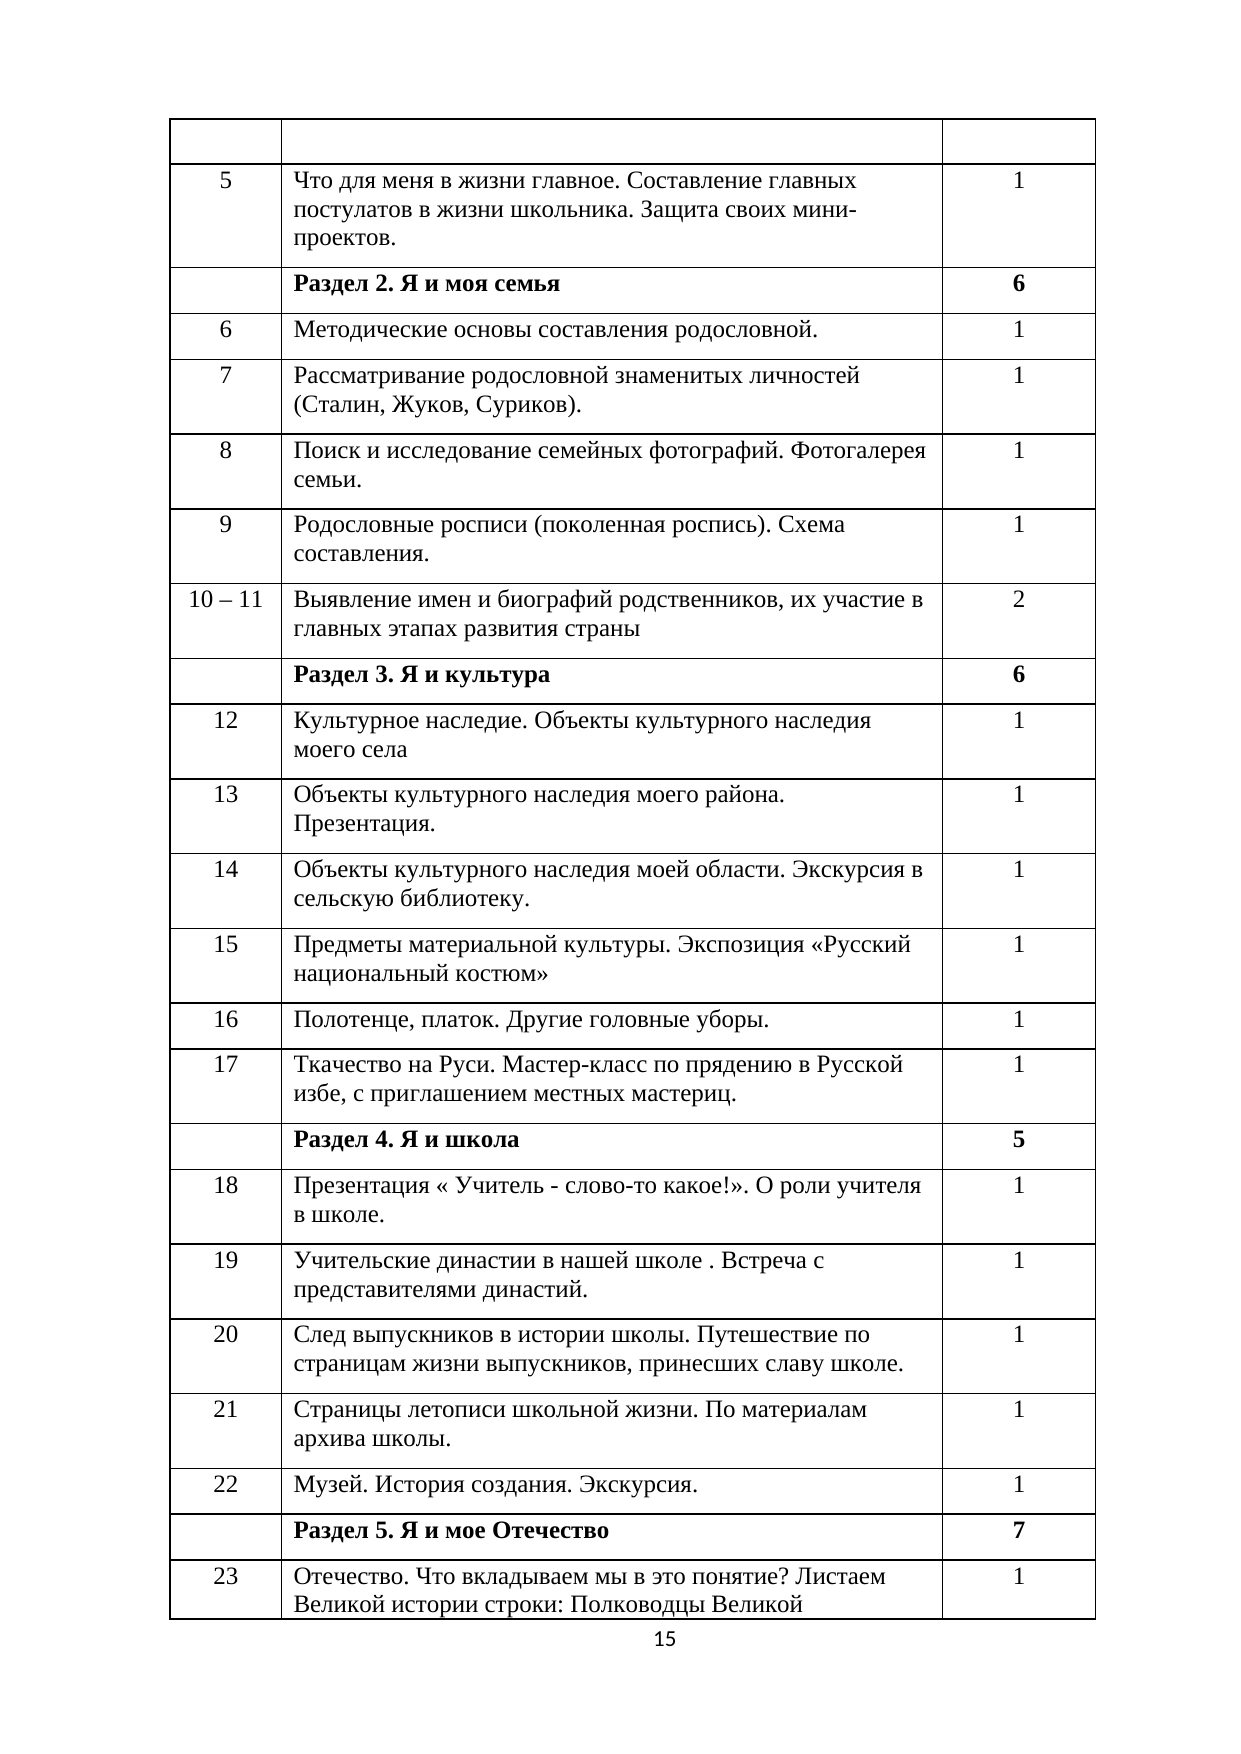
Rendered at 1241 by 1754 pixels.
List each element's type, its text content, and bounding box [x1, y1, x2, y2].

table_cell Поиск и исследование семейных фотографий. Фотогалерея семьи. [282, 435, 942, 508]
table_cell 2 [943, 584, 1095, 657]
table_cell 1 [943, 1004, 1095, 1048]
table_cell 1 [943, 1050, 1095, 1123]
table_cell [282, 1561, 942, 1618]
table_cell 12 [171, 705, 281, 778]
table_cell Выявление имен и биографий родственников, их участие в главных этапах развития страны [282, 584, 942, 657]
table_cell Что для меня в жизни главное. Составление главных постулатов в жизни школьника. Защита своих мини-проектов. [282, 165, 942, 267]
table_cell 6 [943, 268, 1095, 313]
table_cell Методические основы составления родословной. [282, 314, 942, 359]
table_cell 1 [943, 929, 1095, 1002]
table_cell Раздел 2. Я и моя семья [282, 268, 942, 313]
table_cell [171, 1515, 281, 1559]
table_cell 1 [943, 1394, 1095, 1467]
table_cell 21 [171, 1394, 281, 1467]
table_cell 8 [171, 435, 281, 508]
table_cell 20 [171, 1320, 281, 1393]
table_cell 19 [171, 1245, 281, 1318]
table_cell 10 – 11 [171, 584, 281, 657]
table_cell Раздел 4. Я и школа [282, 1124, 942, 1169]
table_cell [171, 268, 281, 313]
table_cell 7 [171, 360, 281, 433]
table_cell След выпускников в истории школы. Путешествие по страницам жизни выпускников, принесших славу школе. [282, 1320, 942, 1393]
table_cell 1 [943, 165, 1095, 267]
table_cell Объекты культурного наследия моей области. Экскурсия в сельскую библиотеку. [282, 854, 942, 927]
table_cell 17 [171, 1050, 281, 1123]
table_cell Объекты культурного наследия моего района. Презентация. [282, 780, 942, 853]
table_cell 22 [171, 1469, 281, 1513]
table_cell Страницы летописи школьной жизни. По материалам архива школы. [282, 1394, 942, 1467]
table_cell 18 [171, 1170, 281, 1243]
table_cell 23 [171, 1561, 281, 1618]
table_cell Презентация « Учитель - слово-то какое!». О роли учителя в школе. [282, 1170, 942, 1243]
table_cell 5 [171, 165, 281, 267]
table_cell [171, 1124, 281, 1169]
table_cell 1 [943, 120, 1095, 163]
table_cell 9 [171, 510, 281, 583]
table_cell Рассматривание родословной знаменитых личностей (Сталин, Жуков, Суриков). [282, 360, 942, 433]
table_cell 1 [943, 1170, 1095, 1243]
table_cell 1 [943, 780, 1095, 853]
table_cell Учительские династии в нашей школе . Встреча с представителями династий. [282, 1245, 942, 1318]
table_cell 7 [943, 1515, 1095, 1559]
table_cell 13 [171, 780, 281, 853]
table_cell 15 [171, 929, 281, 1002]
table_cell 16 [171, 1004, 281, 1048]
table_cell 1 [943, 1320, 1095, 1393]
table_cell 1 [943, 314, 1095, 359]
table_cell Родословные росписи (поколенная роспись). Схема составления. [282, 510, 942, 583]
table_cell Культурное наследие. Объекты культурного наследия моего села [282, 705, 942, 778]
table_cell 1 [943, 1245, 1095, 1318]
table_cell 14 [171, 854, 281, 927]
table_cell Предметы материальной культуры. Экспозиция «Русский национальный костюм» [282, 929, 942, 1002]
table_cell 1 [943, 360, 1095, 433]
table_cell 1 [943, 705, 1095, 778]
table_cell 1 [943, 510, 1095, 583]
table_cell Музей. История создания. Экскурсия. [282, 1469, 942, 1513]
table_cell 1 [943, 1469, 1095, 1513]
table_cell 6 [943, 659, 1095, 703]
table_cell [171, 659, 281, 703]
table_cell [282, 120, 942, 163]
table_cell Ткачество на Руси. Мастер-класс по прядению в Русской избе, с приглашением местных мастериц. [282, 1050, 942, 1123]
table_cell 5 [943, 1124, 1095, 1169]
table_cell 1 [943, 1561, 1095, 1618]
table_cell 4 [171, 120, 281, 163]
table_cell Раздел 5. Я и мое Отечество [282, 1515, 942, 1559]
table_cell Раздел 3. Я и культура [282, 659, 942, 703]
table_cell 1 [943, 435, 1095, 508]
table_cell Полотенце, платок. Другие головные уборы. [282, 1004, 942, 1048]
table_cell 1 [943, 854, 1095, 927]
table_cell 6 [171, 314, 281, 359]
